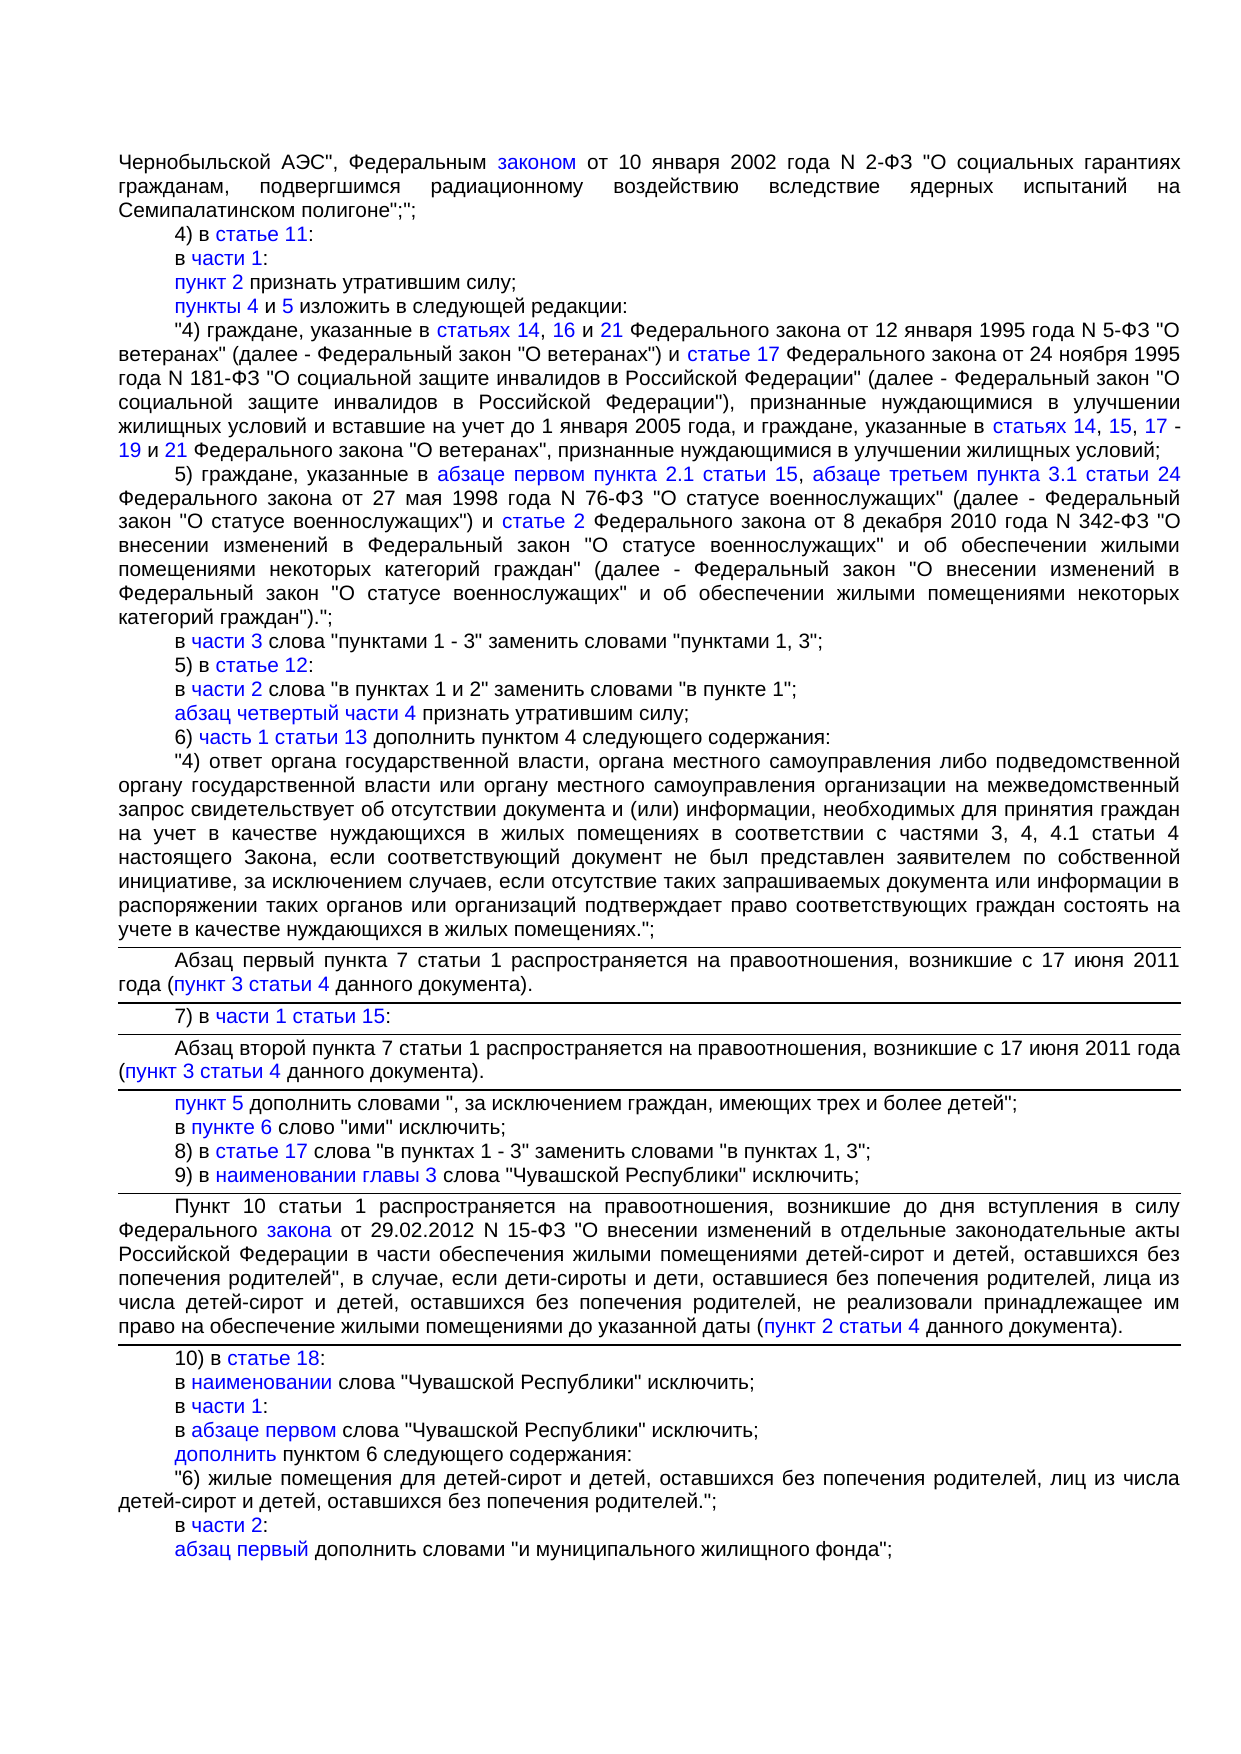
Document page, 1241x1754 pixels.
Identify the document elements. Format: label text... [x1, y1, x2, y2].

text 8) в статье 17 слова "в пунктах 1 - 3" заменить словами "в пунктах 1, 3"; [118, 1139, 1181, 1163]
text пункты 4 и 5 изложить в следующей редакции: [118, 294, 1181, 318]
text в части 2 слова "в пунктах 1 и 2" заменить словами "в пункте 1"; [118, 677, 1181, 701]
text в части 2: [118, 1513, 1181, 1537]
text 5) в статье 12: [118, 653, 1181, 677]
text пункт 5 дополнить словами ", за исключением граждан, имеющих трех и более детей"; [118, 1091, 1181, 1115]
text 7) в части 1 статьи 15: [118, 1004, 1181, 1028]
text в части 1: [118, 1393, 1181, 1417]
text Абзац второй пункта 7 статьи 1 распространяется на правоотношения, возникшие с 17 июня 2011 года (пункт 3 статьи 4 данного документа). [118, 1035, 1181, 1083]
text в части 3 слова "пунктами 1 - 3" заменить словами "пунктами 1, 3"; [118, 629, 1181, 653]
text "4) ответ органа государственной власти, органа местного самоуправления либо подведомственной органу государственной власти или органу местного самоуправления организации на межведомственный запрос свидетельствует об отсутствии документа и (или) информации, необходимых для принятия граждан на учет в качестве нуждающихся в жилых помещениях в соответствии с частями 3, 4, 4.1 статьи 4 настоящего Закона, если соответствующий документ не был представлен заявителем по собственной инициативе, за исключением случаев, если отсутствие таких запрашиваемых документа или информации в распоряжении таких органов или организаций подтверждает право соответствующих граждан состоять на учете в качестве нуждающихся в жилых помещениях."; [118, 749, 1181, 941]
text 10) в статье 18: [118, 1346, 1181, 1369]
text Абзац первый пункта 7 статьи 1 распространяется на правоотношения, возникшие с 17 июня 2011 года (пункт 3 статьи 4 данного документа). [118, 948, 1181, 996]
text "4) граждане, указанные в статьях 14, 16 и 21 Федерального закона от 12 января 1995 года N 5-ФЗ "О ветеранах" (далее - Федеральный закон "О ветеранах") и статье 17 Федерального закона от 24 ноября 1995 года N 181-ФЗ "О социальной защите инвалидов в Российской Федерации" (далее - Федеральный закон "О социальной защите инвалидов в Российской Федерации"), признанные нуждающимися в улучшении жилищных условий и вставшие на учет до 1 января 2005 года, и граждане, указанные в статьях 14, 15, 17 - 19 и 21 Федерального закона "О ветеранах", признанные нуждающимися в улучшении жилищных условий; [118, 318, 1181, 461]
text 5) граждане, указанные в абзаце первом пункта 2.1 статьи 15, абзаце третьем пункта 3.1 статьи 24 Федерального закона от 27 мая 1998 года N 76-ФЗ "О статусе военнослужащих" (далее - Федеральный закон "О статусе военнослужащих") и статье 2 Федерального закона от 8 декабря 2010 года N 342-ФЗ "О внесении изменений в Федеральный закон "О статусе военнослужащих" и об обеспечении жилыми помещениями некоторых категорий граждан" (далее - Федеральный закон "О внесении изменений в Федеральный закон "О статусе военнослужащих" и об обеспечении жилыми помещениями некоторых категорий граждан")."; [118, 461, 1181, 629]
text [118, 150, 1181, 222]
text 6) часть 1 статьи 13 дополнить пунктом 4 следующего содержания: [118, 725, 1181, 749]
text в части 1: [118, 246, 1181, 270]
text пункт 2 признать утратившим силу; [118, 270, 1181, 294]
text дополнить пунктом 6 следующего содержания: [118, 1441, 1181, 1465]
text "6) жилые помещения для детей-сирот и детей, оставшихся без попечения родителей, лиц из числа детей-сирот и детей, оставшихся без попечения родителей."; [118, 1465, 1181, 1513]
text в пункте 6 слово "ими" исключить; [118, 1115, 1181, 1139]
text абзац четвертый части 4 признать утратившим силу; [118, 701, 1181, 725]
text абзац первый дополнить словами "и муниципального жилищного фонда"; [118, 1537, 1181, 1561]
text 9) в наименовании главы 3 слова "Чувашской Республики" исключить; [118, 1163, 1181, 1187]
text в наименовании слова "Чувашской Республики" исключить; [118, 1369, 1181, 1393]
text Пункт 10 статьи 1 распространяется на правоотношения, возникшие до дня вступления в силу Федерального закона от 29.02.2012 N 15-ФЗ "О внесении изменений в отдельные законодательные акты Российской Федерации в части обеспечения жилыми помещениями детей-сирот и детей, оставшихся без попечения родителей", в случае, если дети-сироты и дети, оставшиеся без попечения родителей, лица из числа детей-сирот и детей, оставшихся без попечения родителей, не реализовали принадлежащее им право на обеспечение жилыми помещениями до указанной даты (пункт 2 статьи 4 данного документа). [118, 1194, 1181, 1338]
text 4) в статье 11: [118, 222, 1181, 246]
text в абзаце первом слова "Чувашской Республики" исключить; [118, 1417, 1181, 1441]
